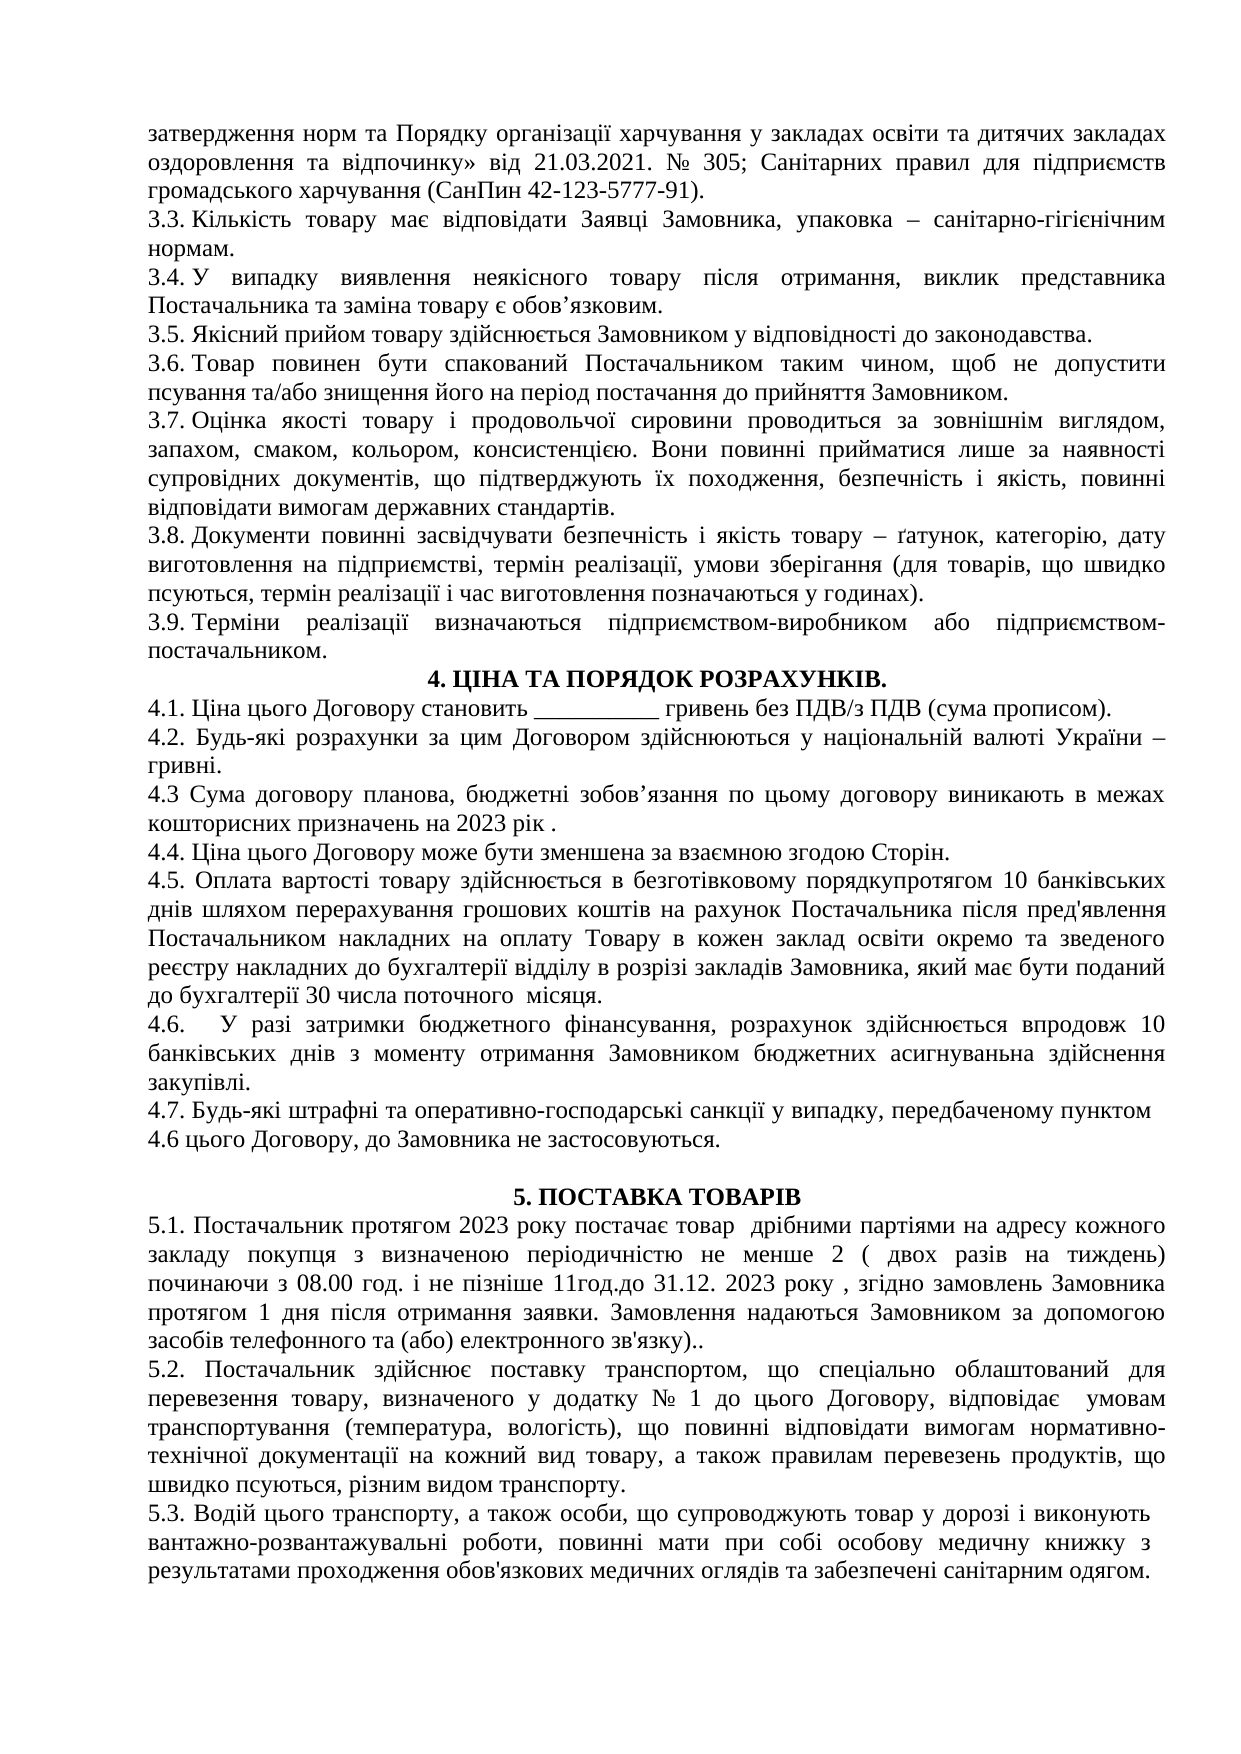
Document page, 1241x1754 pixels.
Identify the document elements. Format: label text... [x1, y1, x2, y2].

text 4. ЦІНА ТА ПОРЯДОК РОЗРАХУНКІВ. [148, 664, 1167, 693]
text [148, 1498, 1152, 1584]
text 4.1. Ціна цього Договору становить __________ гривень без ПДВ/з ПДВ (сума прописом). [148, 693, 1167, 722]
text 3.4. У випадку виявлення неякісного товару після отримання, виклик представника Постачальника та заміна товару є обов’язковим. [148, 262, 1167, 319]
text 5. ПОСТАВКА ТОВАРІВ [148, 1182, 1167, 1211]
text 3.5. Якісний прийом товару здійснюється Замовником у відповідності до законодавства. [148, 319, 1167, 348]
text 3.6. Товар повинен бути спакований Постачальником таким чином, щоб не допустити псування та/або знищення його на період постачання до прийняття Замовником. [148, 348, 1167, 406]
text 4.5. Оплата вартості товару здійснюється в безготівковому порядкупротягом 10 банківських днів шляхом перерахування грошових коштів на рахунок Постачальника після пред'явлення Постачальником накладних на оплату Товару в кожен заклад освіти окремо та зведеного реєстру накладних до бухгалтерії відділу в розрізі закладів Замовника, який має бути поданий до бухгалтерії 30 числа поточного місяця. [148, 866, 1167, 1009]
text 4.3 Сума договору планова, бюджетні зобов’язання по цьому договору виникають в межах кошторисних призначень на 2023 рік . [148, 779, 1167, 837]
text 5.1. Постачальник протягом 2023 року постачає товар дрібними партіями на адресу кожного закладу покупця з визначеною періодичністю не менше 2 ( двох разів на тиждень) починаючи з 08.00 год. і не пізніше 11год.до 31.12. 2023 року , згідно замовлень Замовника протягом 1 дня після отримання заявки. Замовлення надаються Замовником за допомогою засобів телефонного та (або) електронного зв'язку).. [148, 1211, 1167, 1354]
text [148, 118, 1167, 204]
text 3.8. Документи повинні засвідчувати безпечність і якість товару – ґатунок, категорію, дату виготовлення на підприємстві, термін реалізації, умови зберігання (для товарів, що швидко псуються, термін реалізації і час виготовлення позначаються у годинах). [148, 521, 1167, 607]
text 4.7. Будь-які штрафні та оперативно-господарські санкції у випадку, передбаченому пунктом 4.6 цього Договору, до Замовника не застосовуються. [148, 1096, 1152, 1153]
text 3.9. Терміни реалізації визначаються підприємством-виробником або підприємством-постачальником. [148, 607, 1167, 664]
text 3.3. Кількість товару має відповідати Заявці Замовника, упаковка – санітарно-гігієнічним нормам. [148, 204, 1167, 262]
text 4.6. У разі затримки бюджетного фінансування, розрахунок здійснюється впродовж 10 банківських днів з моменту отримання Замовником бюджетних асигнуваньна здійснення закупівлі. [148, 1009, 1167, 1096]
text 4.2. Будь-які розрахунки за цим Договором здійснюються у національній валюті України – гривні. [148, 722, 1167, 779]
text 4.4. Ціна цього Договору може бути зменшена за взаємною згодою Сторін. [148, 837, 1167, 866]
text 5.2. Постачальник здійснює поставку транспортом, що спеціально облаштований для перевезення товару, визначеного у додатку № 1 до цього Договору, відповідає умовам транспортування (температура, вологість), що повинні відповідати вимогам нормативно-технічної документації на кожний вид товару, а також правилам перевезень продуктів, що швидко псуються, різним видом транспорту. [148, 1354, 1167, 1498]
text 3.7. Оцінка якості товару і продовольчої сировини проводиться за зовнішнім виглядом, запахом, смаком, кольором, консистенцією. Вони повинні прийматися лише за наявності супровідних документів, що підтверджують їх походження, безпечність і якість, повинні відповідати вимогам державних стандартів. [148, 406, 1167, 521]
